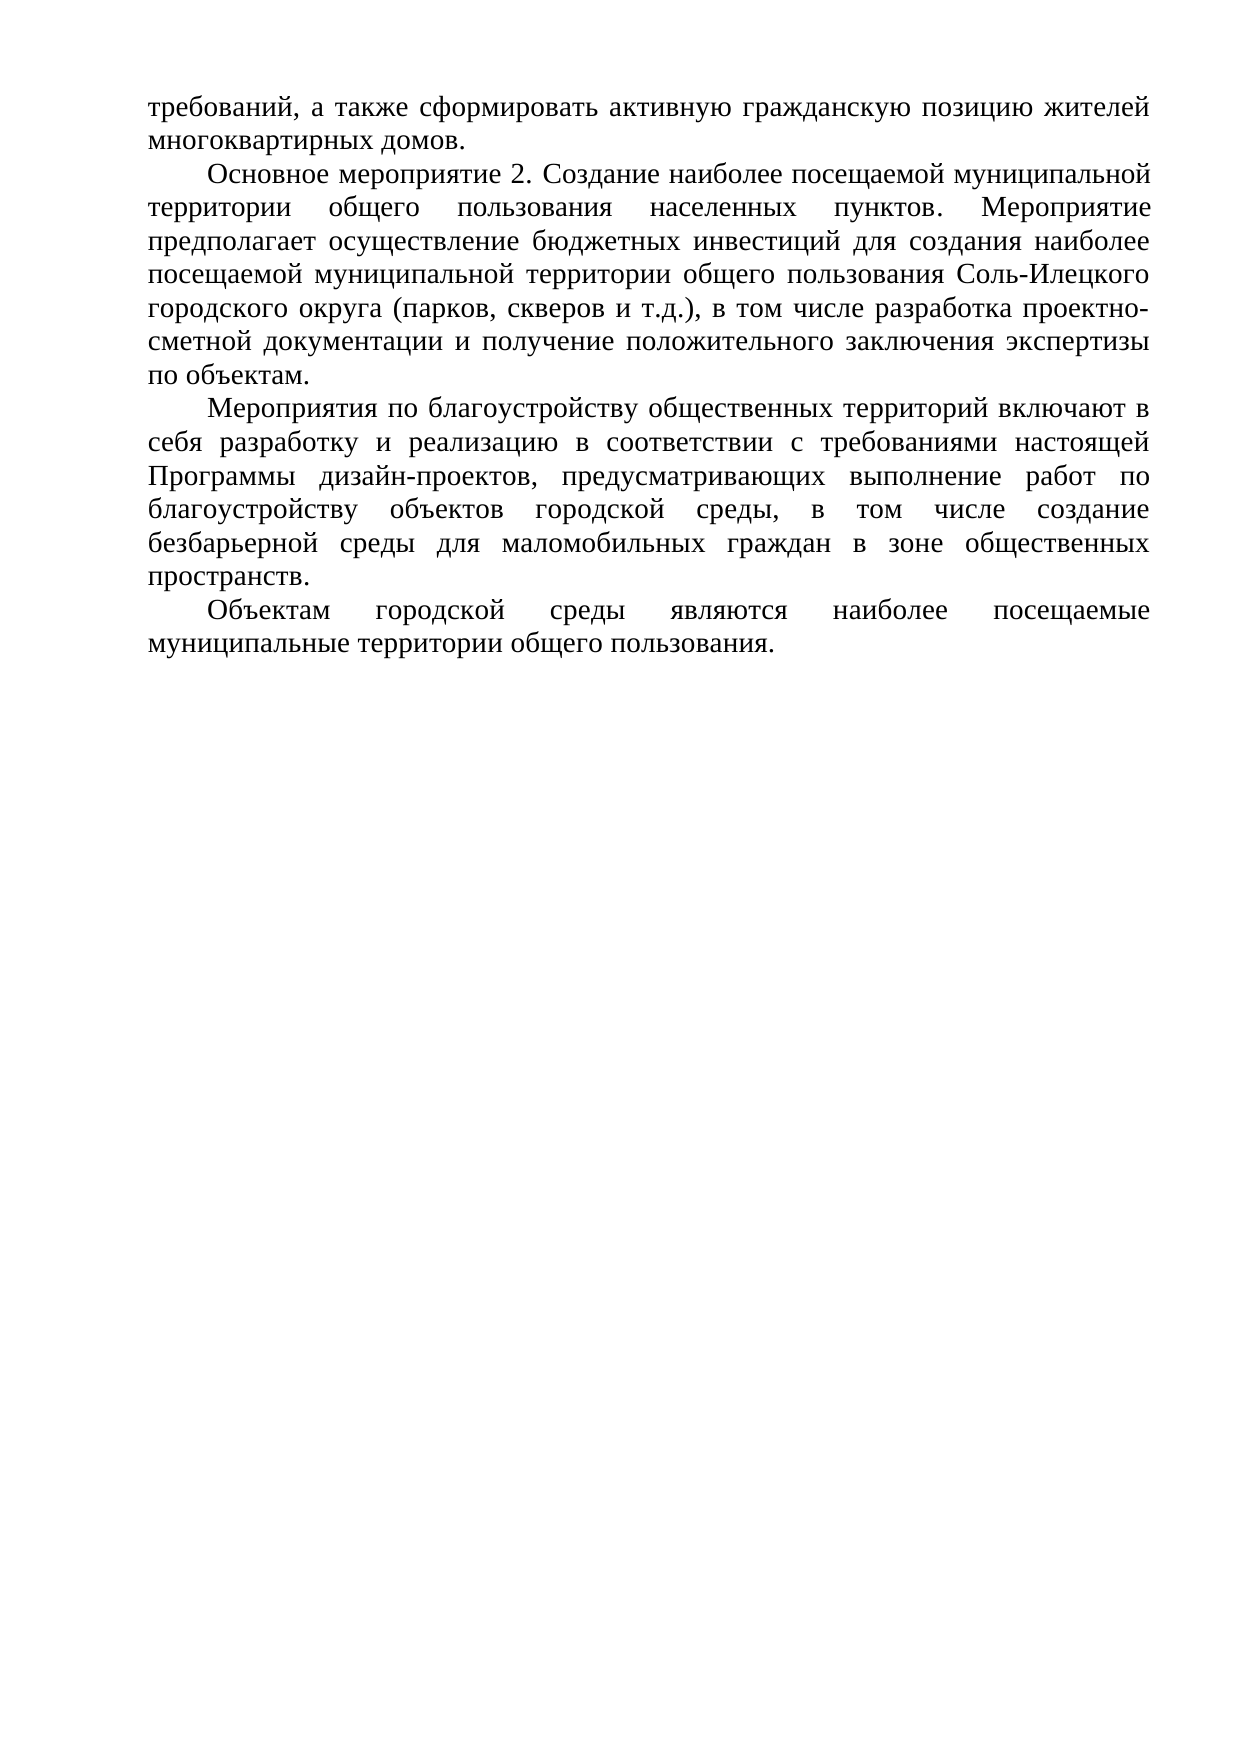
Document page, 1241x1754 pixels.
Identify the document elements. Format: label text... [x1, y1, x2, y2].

text Мероприятия по благоустройству общественных территорий включают в себя разработку и реализацию в соответствии с требованиями настоящей Программы дизайн-проектов, предусматривающих выполнение работ по благоустройству объектов городской среды, в том числе создание безбарьерной среды для маломобильных граждан в зоне общественных пространств. [148, 391, 1152, 592]
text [148, 89, 1152, 156]
text Объектам городской среды являются наиболее посещаемые муниципальные территории общего пользования. [148, 592, 1152, 659]
text Основное мероприятие 2. Создание наиболее посещаемой муниципальной территории общего пользования населенных пунктов. Мероприятие предполагает осуществление бюджетных инвестиций для создания наиболее посещаемой муниципальной территории общего пользования Соль-Илецкого городского округа (парков, скверов и т.д.), в том числе разработка проектно-сметной документации и получение положительного заключения экспертизы по объектам. [148, 156, 1152, 391]
